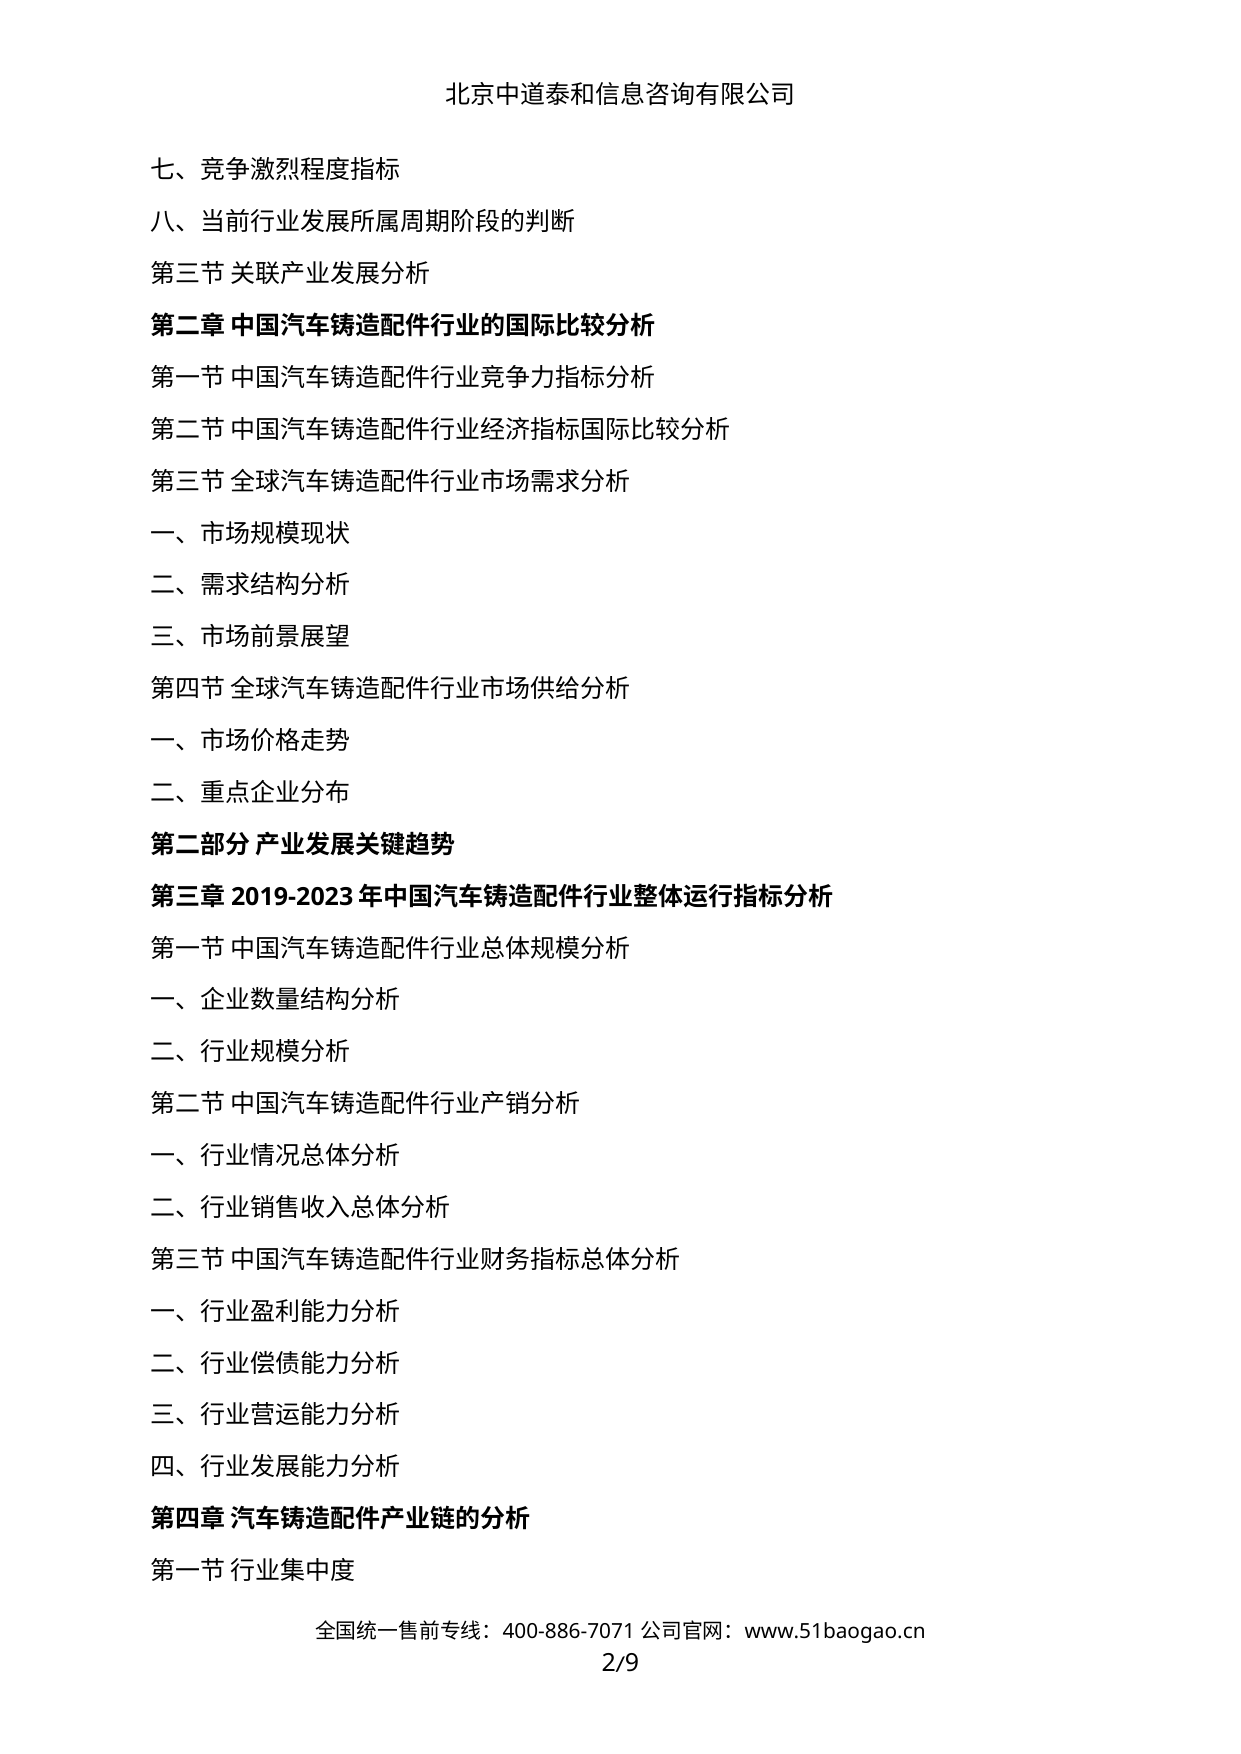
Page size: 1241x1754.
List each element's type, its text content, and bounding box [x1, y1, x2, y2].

text 二、行业销售收入总体分析 [150, 1187, 1090, 1224]
text 第四章 汽车铸造配件产业链的分析 [150, 1499, 1090, 1535]
text 一、行业情况总体分析 [150, 1136, 1090, 1172]
text 八、当前行业发展所属周期阶段的判断 [150, 202, 1090, 238]
text 一、市场价格走势 [150, 721, 1090, 757]
text 第一节 中国汽车铸造配件行业竞争力指标分析 [150, 357, 1090, 394]
text 第二部分 产业发展关键趋势 [150, 824, 1090, 861]
text 第二章 中国汽车铸造配件行业的国际比较分析 [150, 306, 1090, 342]
text 第二节 中国汽车铸造配件行业经济指标国际比较分析 [150, 409, 1090, 446]
text 第一节 行业集中度 [150, 1551, 1090, 1587]
text 第一节 中国汽车铸造配件行业总体规模分析 [150, 928, 1090, 964]
text 二、重点企业分布 [150, 772, 1090, 809]
text 二、行业偿债能力分析 [150, 1343, 1090, 1379]
text 二、行业规模分析 [150, 1032, 1090, 1068]
text 第四节 全球汽车铸造配件行业市场供给分析 [150, 669, 1090, 705]
text 第三节 全球汽车铸造配件行业市场需求分析 [150, 461, 1090, 497]
text 四、行业发展能力分析 [150, 1447, 1090, 1483]
text 第三节 关联产业发展分析 [150, 254, 1090, 290]
text 一、市场规模现状 [150, 513, 1090, 549]
text 一、行业盈利能力分析 [150, 1291, 1090, 1327]
text 七、竞争激烈程度指标 [150, 150, 1090, 186]
text 第三章 2019-2023年中国汽车铸造配件行业整体运行指标分析 [150, 876, 1090, 912]
text 第三节 中国汽车铸造配件行业财务指标总体分析 [150, 1239, 1090, 1276]
text 第二节 中国汽车铸造配件行业产销分析 [150, 1084, 1090, 1120]
text 三、市场前景展望 [150, 617, 1090, 653]
text 一、企业数量结构分析 [150, 980, 1090, 1016]
text 二、需求结构分析 [150, 565, 1090, 601]
text 三、行业营运能力分析 [150, 1395, 1090, 1431]
